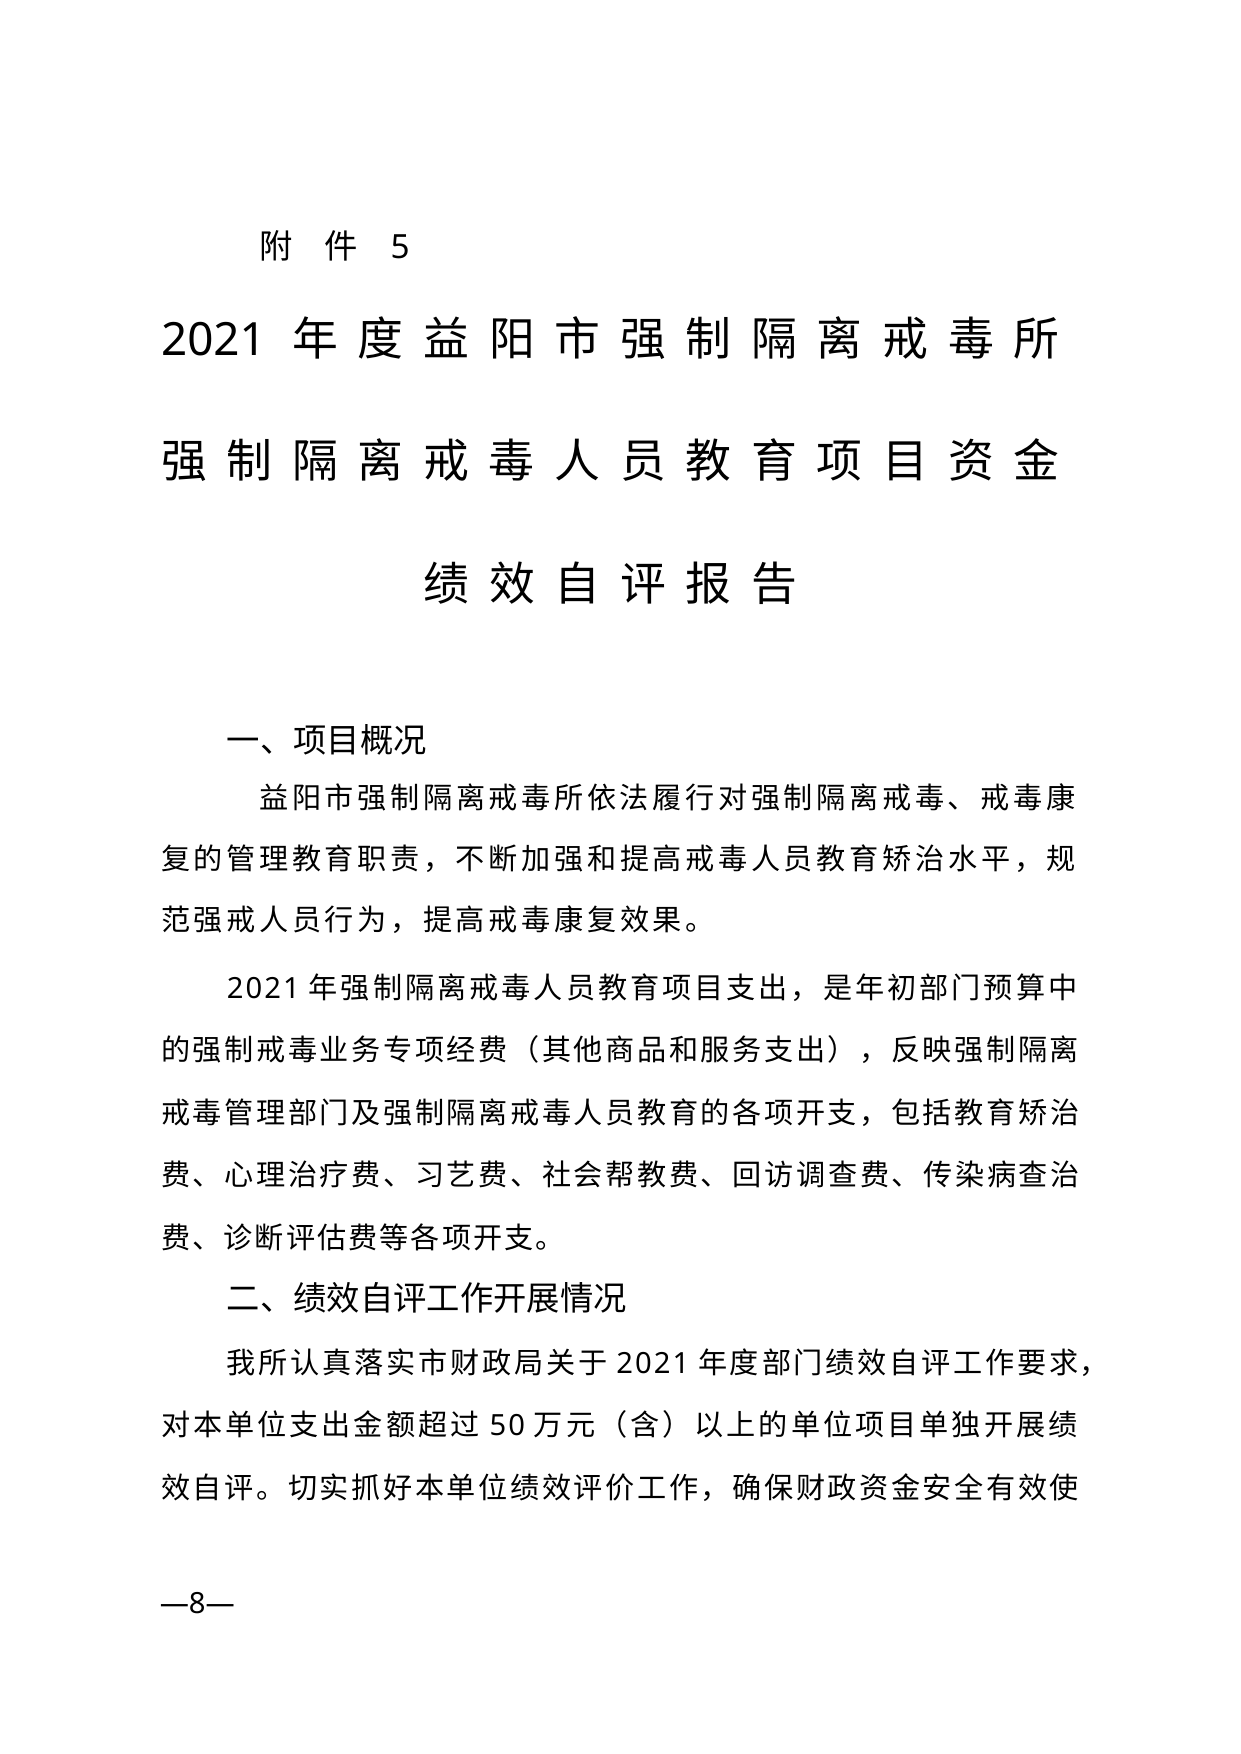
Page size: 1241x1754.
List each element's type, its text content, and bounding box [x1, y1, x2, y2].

text 强制隔离戒毒人员教育项目资金绩效自评报告 [161, 397, 1079, 641]
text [161, 1323, 1079, 1511]
text 一、项目概况 [161, 702, 1079, 765]
text 附件5 [161, 213, 1079, 274]
text 2021年度益阳市强制隔离戒毒所 [161, 274, 1079, 397]
list 益阳市强制隔离戒毒所依法履行对强制隔离戒毒、戒毒康复的管理教育职责，不断加强和提高戒毒人员教育矫治水平，规范强戒人员行为，提高戒毒康复效果。 [161, 765, 1079, 948]
text 二、绩效自评工作开展情况 [161, 1261, 1079, 1323]
text 2021年强制隔离戒毒人员教育项目支出，是年初部门预算中的强制戒毒业务专项经费（其他商品和服务支出），反映强制隔离戒毒管理部门及强制隔离戒毒人员教育的各项开支，包括教育矫治费、心理治疗费、习艺费、社会帮教费、回访调查费、传染病查治费、诊断评估费等各项开支。 [161, 948, 1079, 1261]
